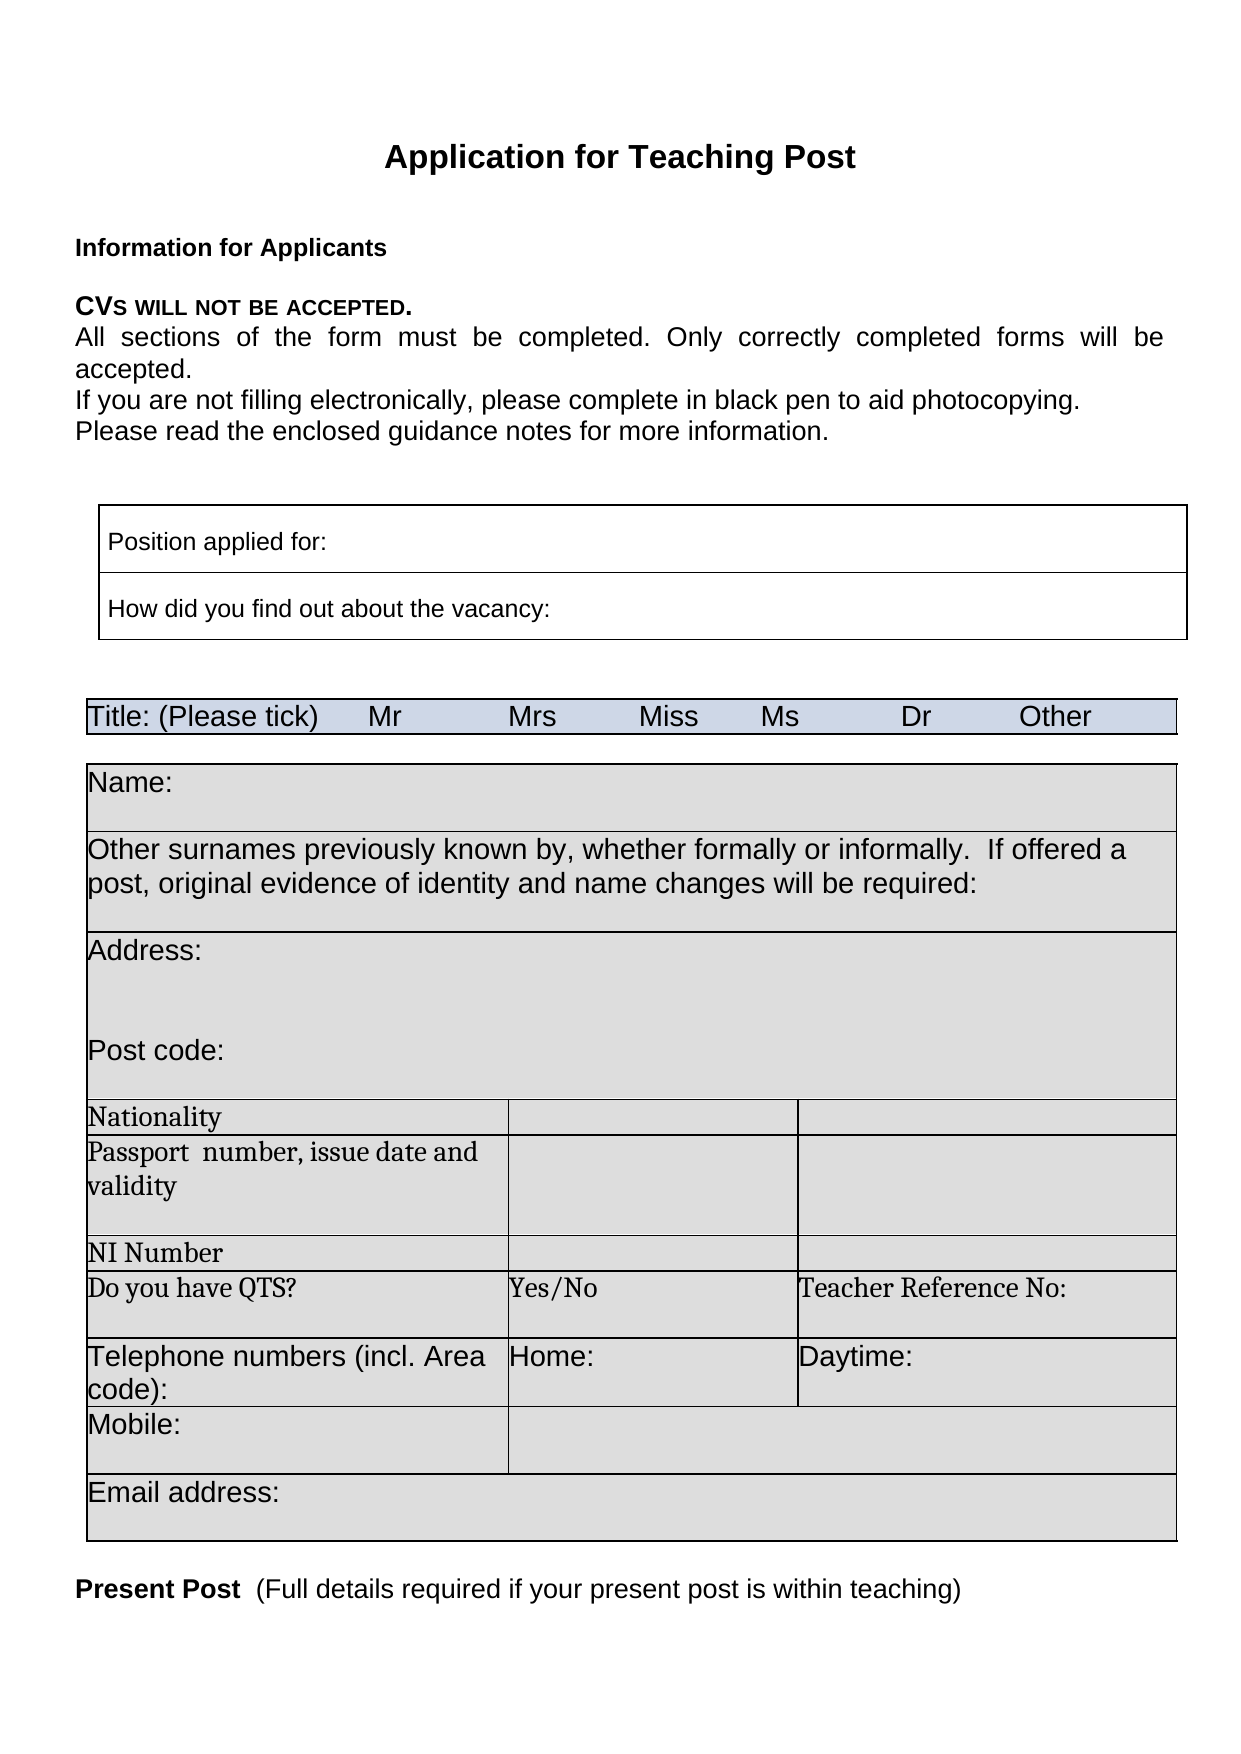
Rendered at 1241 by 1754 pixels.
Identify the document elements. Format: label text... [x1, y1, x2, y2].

table_cell Home: [509, 1339, 797, 1406]
table_cell How did you find out about the vacancy: [100, 573, 1186, 638]
text If you are not filling electronically, please complete in black pen to aid photocopying. [75, 384, 1165, 415]
text Present Post (Full details required if your present post is within teaching) [75, 1573, 1165, 1604]
table_cell NI Number [88, 1236, 508, 1270]
text CVs will not be accepted. [75, 290, 1165, 321]
table_cell Passport number, issue date and validity [88, 1136, 508, 1234]
table_cell [509, 1236, 797, 1270]
text Please read the enclosed guidance notes for more information. [75, 415, 1165, 446]
table_header Other [1019, 700, 1176, 733]
table_header Position applied for: [100, 506, 1186, 571]
table_cell Do you have QTS? [88, 1272, 508, 1337]
table_header Ms [760, 700, 901, 733]
table_cell Address: Post code: [88, 933, 1176, 1098]
table_cell Email address: [88, 1475, 1176, 1540]
table_cell [509, 1407, 1176, 1473]
text Information for Applicants [75, 233, 1165, 261]
table_cell [509, 1136, 797, 1234]
text Application for Teaching Post [75, 137, 1165, 175]
table_header Title: (Please tick) [88, 700, 368, 733]
table_cell Mobile: [88, 1407, 508, 1473]
table_cell Telephone numbers (incl. Area code): [88, 1339, 508, 1406]
text All sections of the form must be completed. Only correctly completed forms will be accepted. [75, 321, 1165, 384]
table_header Name: [88, 765, 1176, 831]
table_cell [799, 1136, 1176, 1234]
table_cell [799, 1236, 1176, 1270]
table_cell Nationality [88, 1100, 508, 1134]
table_cell [799, 1100, 1176, 1134]
table_header Mr [368, 700, 508, 733]
table_header Dr [901, 700, 1019, 733]
table_header Mrs [508, 700, 639, 733]
table_cell Other surnames previously known by, whether formally or informally. If offered a post, original evidence of identity and name changes will be required: [88, 832, 1176, 931]
table_cell Yes/No [509, 1272, 797, 1337]
table_cell Teacher Reference No: [799, 1272, 1176, 1337]
table_cell Daytime: [799, 1339, 1176, 1406]
table_cell [509, 1100, 797, 1134]
table_header Miss [639, 700, 760, 733]
